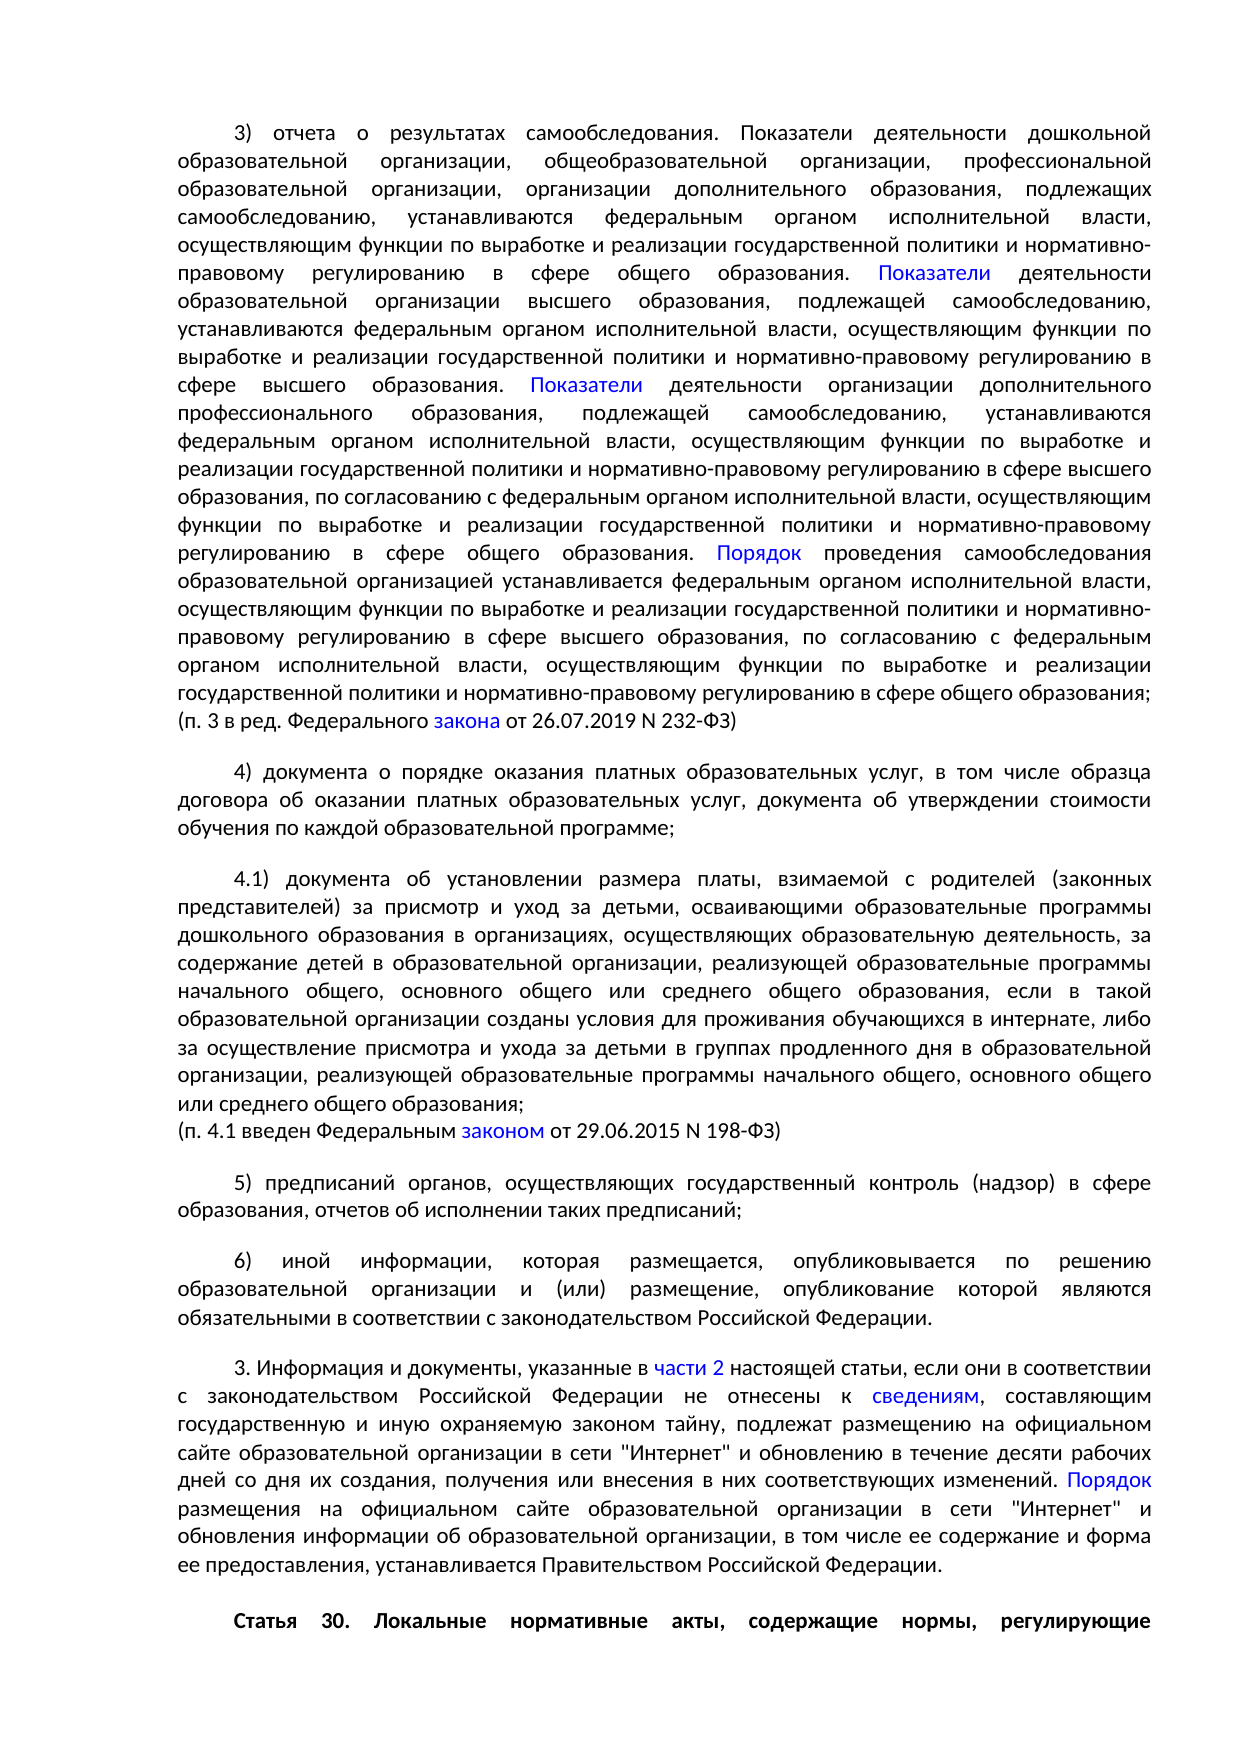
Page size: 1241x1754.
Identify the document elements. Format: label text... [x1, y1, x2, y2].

text 3) отчета о результатах самообследования. Показатели деятельности дошкольной образовательной организации, общеобразовательной организации, профессиональной образовательной организации, организации дополнительного образования, подлежащих самообследованию, устанавливаются федеральным органом исполнительной власти, осуществляющим функции по выработке и реализации государственной политики и нормативно-правовому регулированию в сфере общего образования. Показатели деятельности образовательной организации высшего образования, подлежащей самообследованию, устанавливаются федеральным органом исполнительной власти, осуществляющим функции по выработке и реализации государственной политики и нормативно-правовому регулированию в сфере высшего образования. Показатели деятельности организации дополнительного профессионального образования, подлежащей самообследованию, устанавливаются федеральным органом исполнительной власти, осуществляющим функции по выработке и реализации государственной политики и нормативно-правовому регулированию в сфере высшего образования, по согласованию с федеральным органом исполнительной власти, осуществляющим функции по выработке и реализации государственной политики и нормативно-правовому регулированию в сфере общего образования. Порядок проведения самообследования образовательной организацией устанавливается федеральным органом исполнительной власти, осуществляющим функции по выработке и реализации государственной политики и нормативно-правовому регулированию в сфере высшего образования, по согласованию с федеральным органом исполнительной власти, осуществляющим функции по выработке и реализации государственной политики и нормативно-правовому регулированию в сфере общего образования; [177, 118, 1152, 707]
text 5) предписаний органов, осуществляющих государственный контроль (надзор) в сфере образования, отчетов об исполнении таких предписаний; [177, 1168, 1152, 1224]
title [177, 1606, 1152, 1634]
text 6) иной информации, которая размещается, опубликовывается по решению образовательной организации и (или) размещение, опубликование которой являются обязательными в соответствии с законодательством Российской Федерации. [177, 1247, 1152, 1331]
text 4) документа о порядке оказания платных образовательных услуг, в том числе образца договора об оказании платных образовательных услуг, документа об утверждении стоимости обучения по каждой образовательной программе; [177, 757, 1152, 842]
text 4.1) документа об установлении размера платы, взимаемой с родителей (законных представителей) за присмотр и уход за детьми, осваивающими образовательные программы дошкольного образования в организациях, осуществляющих образовательную деятельность, за содержание детей в образовательной организации, реализующей образовательные программы начального общего, основного общего или среднего общего образования, если в такой образовательной организации созданы условия для проживания обучающихся в интернате, либо за осуществление присмотра и ухода за детьми в группах продленного дня в образовательной организации, реализующей образовательные программы начального общего, основного общего или среднего общего образования; [177, 864, 1152, 1117]
text (п. 3 в ред. Федерального закона от 26.07.2019 N 232-ФЗ) [177, 707, 1152, 734]
text 3. Информация и документы, указанные в части 2 настоящей статьи, если они в соответствии с законодательством Российской Федерации не отнесены к сведениям, составляющим государственную и иную охраняемую законом тайну, подлежат размещению на официальном сайте образовательной организации в сети "Интернет" и обновлению в течение десяти рабочих дней со дня их создания, получения или внесения в них соответствующих изменений. Порядок размещения на официальном сайте образовательной организации в сети "Интернет" и обновления информации об образовательной организации, в том числе ее содержание и форма ее предоставления, устанавливается Правительством Российской Федерации. [177, 1353, 1152, 1578]
text (п. 4.1 введен Федеральным законом от 29.06.2015 N 198-ФЗ) [177, 1117, 1152, 1145]
